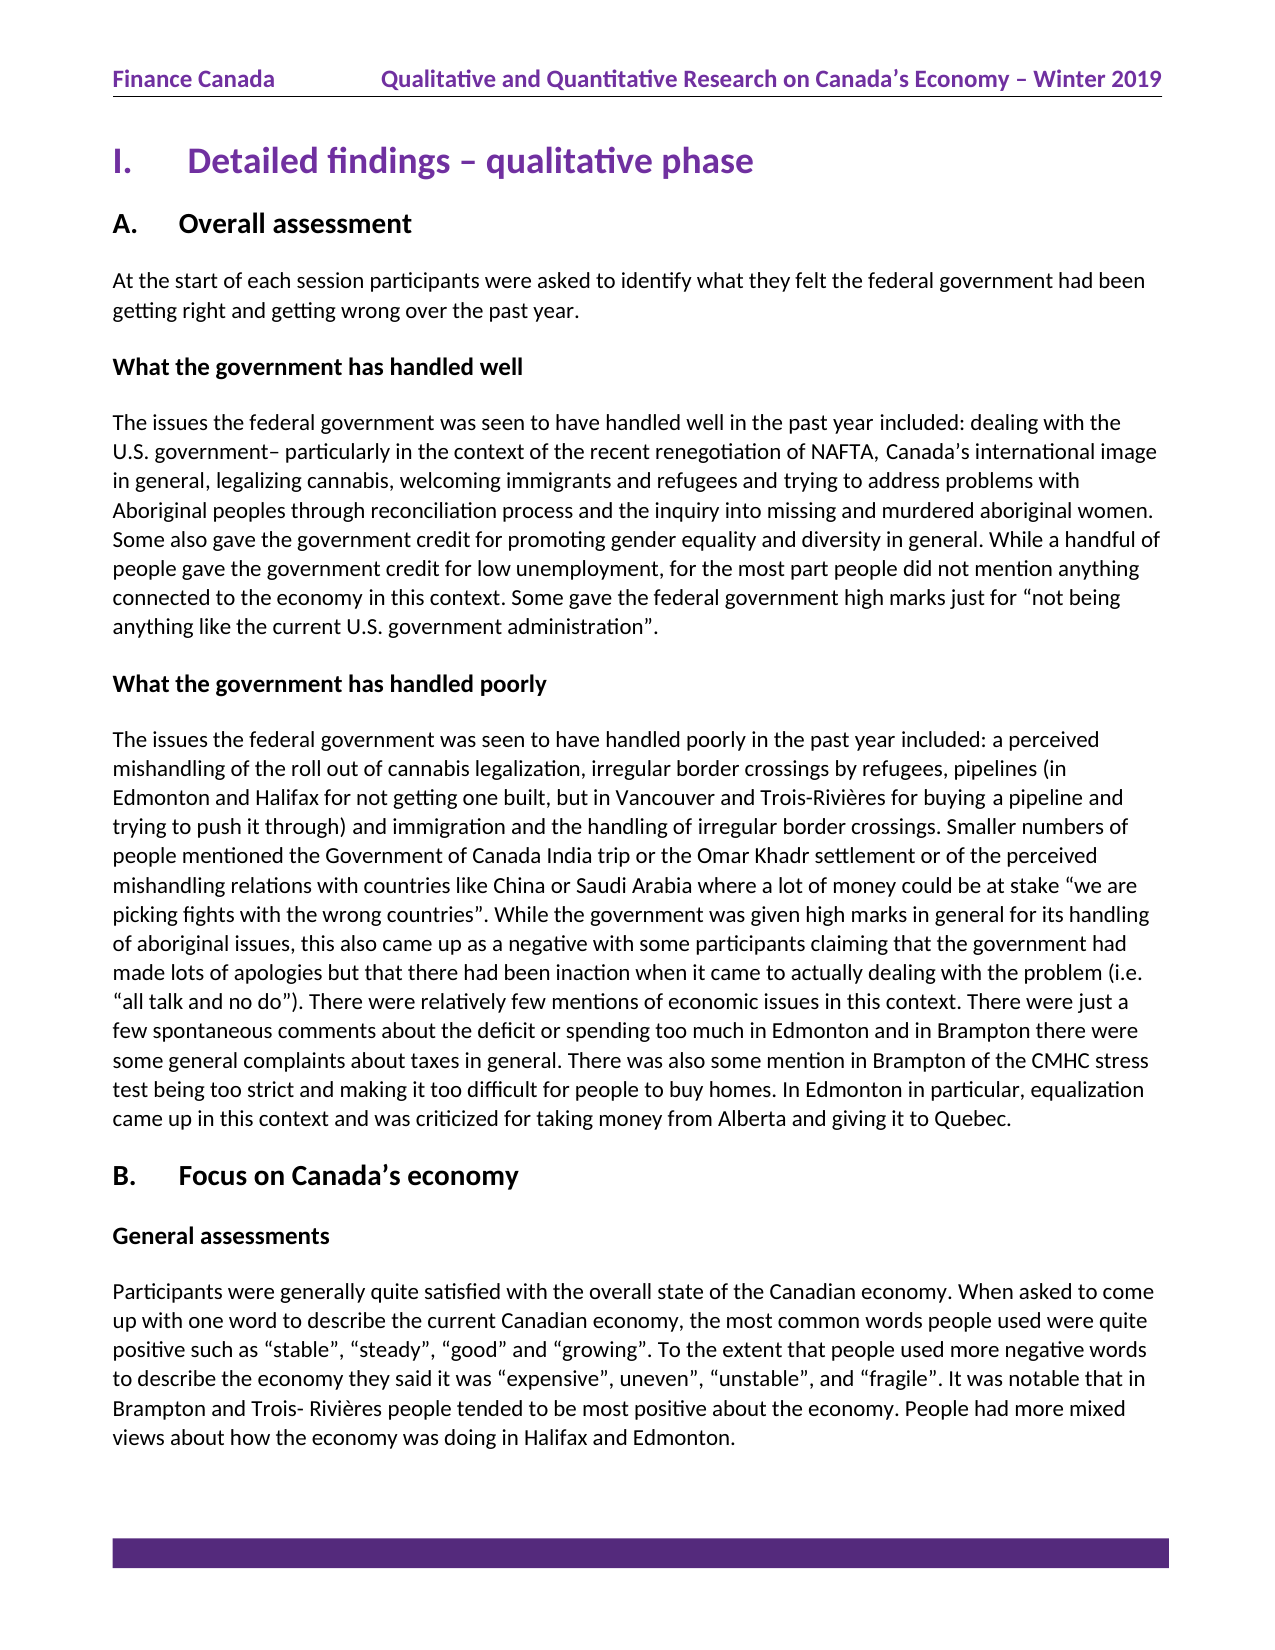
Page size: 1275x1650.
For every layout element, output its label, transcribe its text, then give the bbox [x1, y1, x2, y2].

text The issues the federal government was seen to have handled poorly in the past year included: a perceived mishandling of the roll out of cannabis legalization, irregular border crossings by refugees, pipelines (in Edmonton and Halifax for not getting one built, but in Vancouver and Trois-Rivières for buying a pipeline and trying to push it through) and immigration and the handling of irregular border crossings. Smaller numbers of people mentioned the Government of Canada India trip or the Omar Khadr settlement or of the perceived mishandling relations with countries like China or Saudi Arabia where a lot of money could be at stake “we are picking fights with the wrong countries”. While the government was given high marks in general for its handling of aboriginal issues, this also came up as a negative with some participants claiming that the government had made lots of apologies but that there had been inaction when it came to actually dealing with the problem (i.e. “all talk and no do”). There were relatively few mentions of economic issues in this context. There were just a few spontaneous comments about the deficit or spending too much in Edmonton and in Brampton there were some general complaints about taxes in general. There was also some mention in Brampton of the CMHC stress test being too strict and making it too difficult for people to buy homes. In Edmonton in particular, equalization came up in this context and was criticized for taking money from Alberta and giving it to Quebec. [112, 724, 1162, 1132]
subtitle B. Focus on Canada’s economy [112, 1157, 1162, 1193]
text The issues the federal government was seen to have handled well in the past year included: dealing with the U.S. government– particularly in the context of the recent renegotiation of NAFTA, Canada’s international image in general, legalizing cannabis, welcoming immigrants and refugees and trying to address problems with Aboriginal peoples through reconciliation process and the inquiry into missing and murdered aboriginal women. Some also gave the government credit for promoting gender equality and diversity in general. While a handful of people gave the government credit for low unemployment, for the most part people did not mention anything connected to the economy in this context. Some gave the federal government high marks just for “not being anything like the current U.S. government administration”. [112, 407, 1162, 641]
subtitle What the government has handled poorly [112, 666, 1162, 699]
subtitle What the government has handled well [112, 349, 1162, 382]
text Participants were generally quite satisfied with the overall state of the Canadian economy. When asked to come up with one word to describe the current Canadian economy, the most common words people used were quite positive such as “stable”, “steady”, “good” and “growing”. To the extent that people used more negative words to describe the economy they said it was “expensive”, uneven”, “unstable”, and “fragile”. It was notable that in Brampton and Trois- Rivières people tended to be most positive about the economy. People had more mixed views about how the economy was doing in Halifax and Edmonton. [112, 1276, 1162, 1451]
text At the start of each session participants were asked to identify what they felt the federal government had been getting right and getting wrong over the past year. [112, 266, 1162, 324]
subtitle A. Overall assessment [112, 205, 1162, 241]
subtitle I. Detailed findings – qualitative phase [112, 147, 1162, 180]
subtitle General assessments [112, 1218, 1162, 1251]
